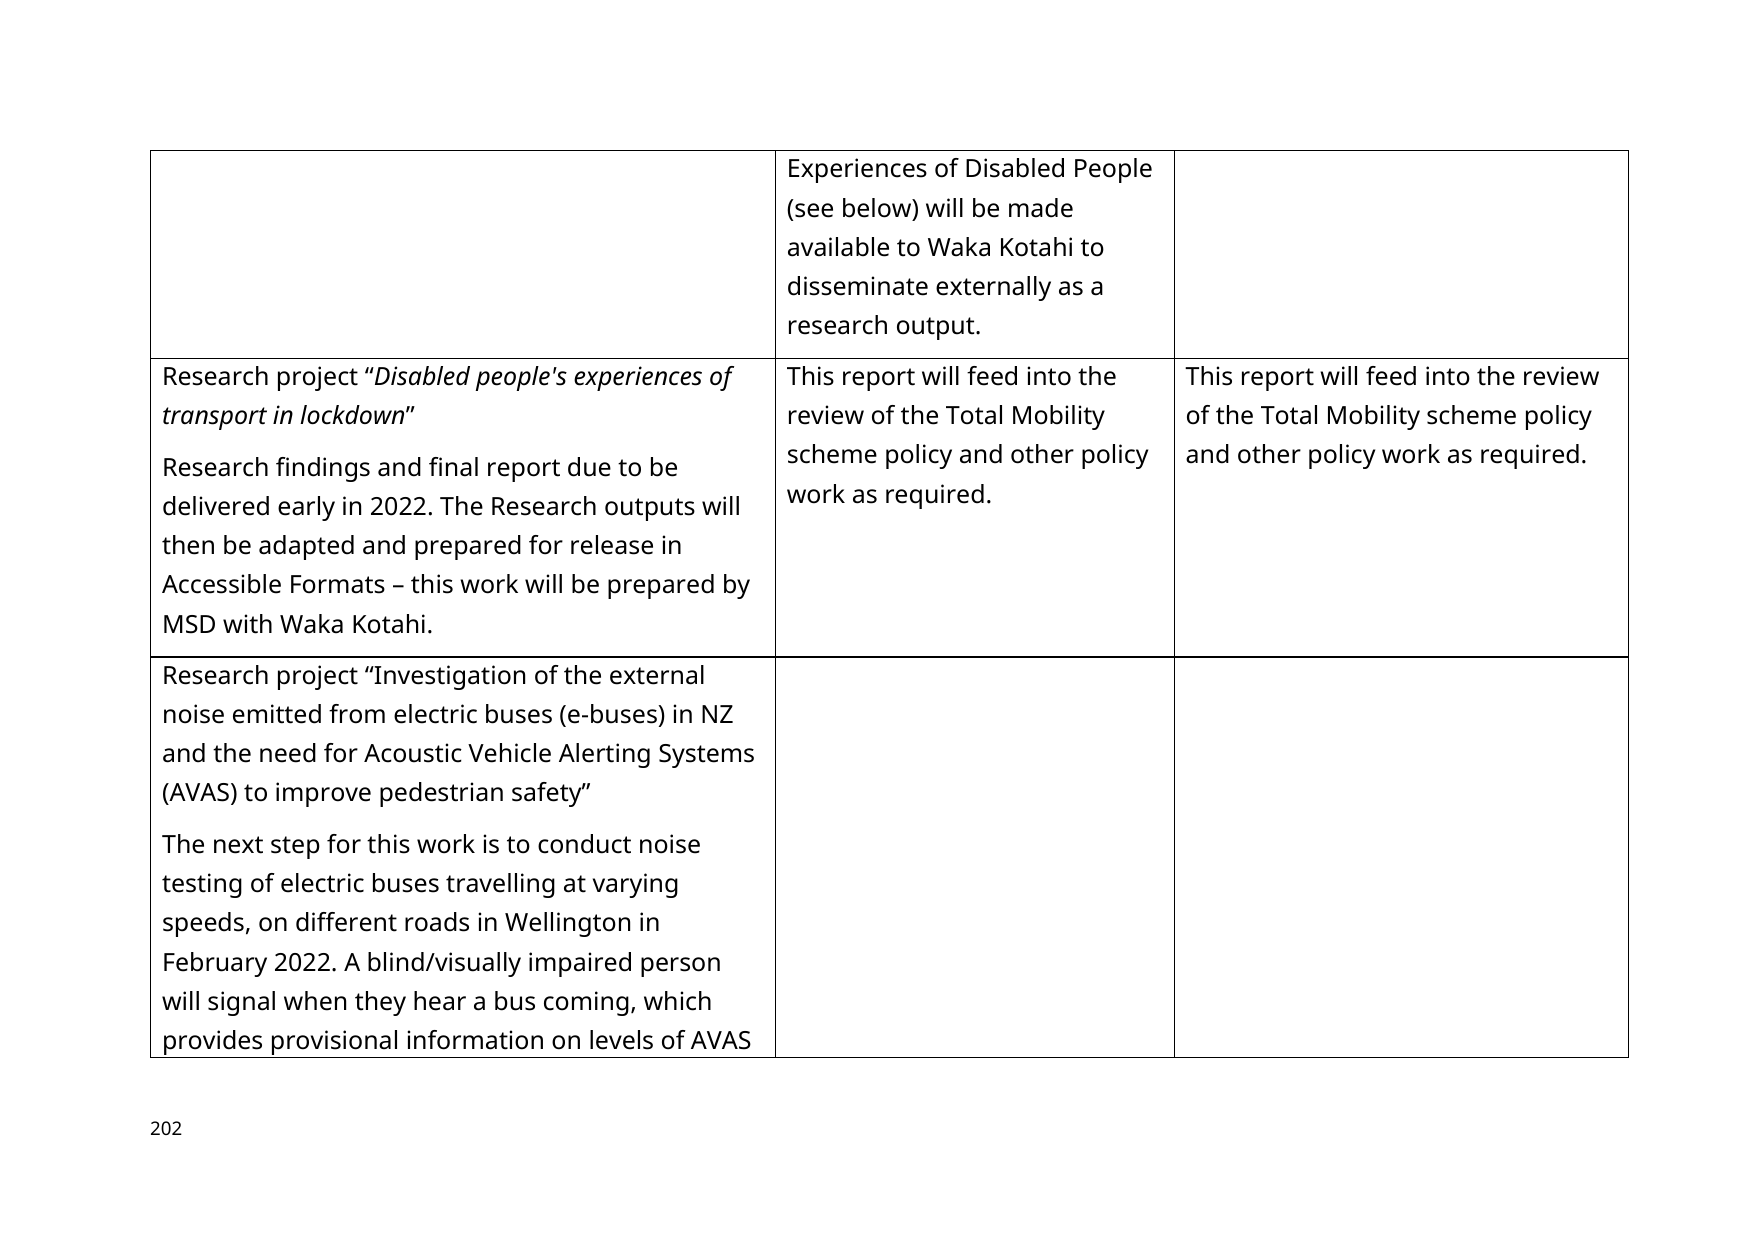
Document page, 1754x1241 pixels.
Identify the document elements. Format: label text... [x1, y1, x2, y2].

table_cell [1175, 658, 1628, 1057]
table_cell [776, 151, 1174, 358]
table_cell This report will feed into the review of the Total Mobility scheme policy and other policy work as required. [776, 359, 1174, 656]
table_cell [1175, 151, 1628, 358]
table_cell This report will feed into the review of the Total Mobility scheme policy and other policy work as required. [1175, 359, 1628, 656]
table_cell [151, 151, 775, 358]
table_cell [151, 658, 775, 1057]
table_cell Research project “Disabled people's experiences of transport in lockdown” Research findings and final report due to be delivered early in 2022. The Research outputs will then be adapted and prepared for release in Accessible Formats – this work will be prepared by MSD with Waka Kotahi. [151, 359, 775, 656]
table_cell [776, 658, 1174, 1057]
